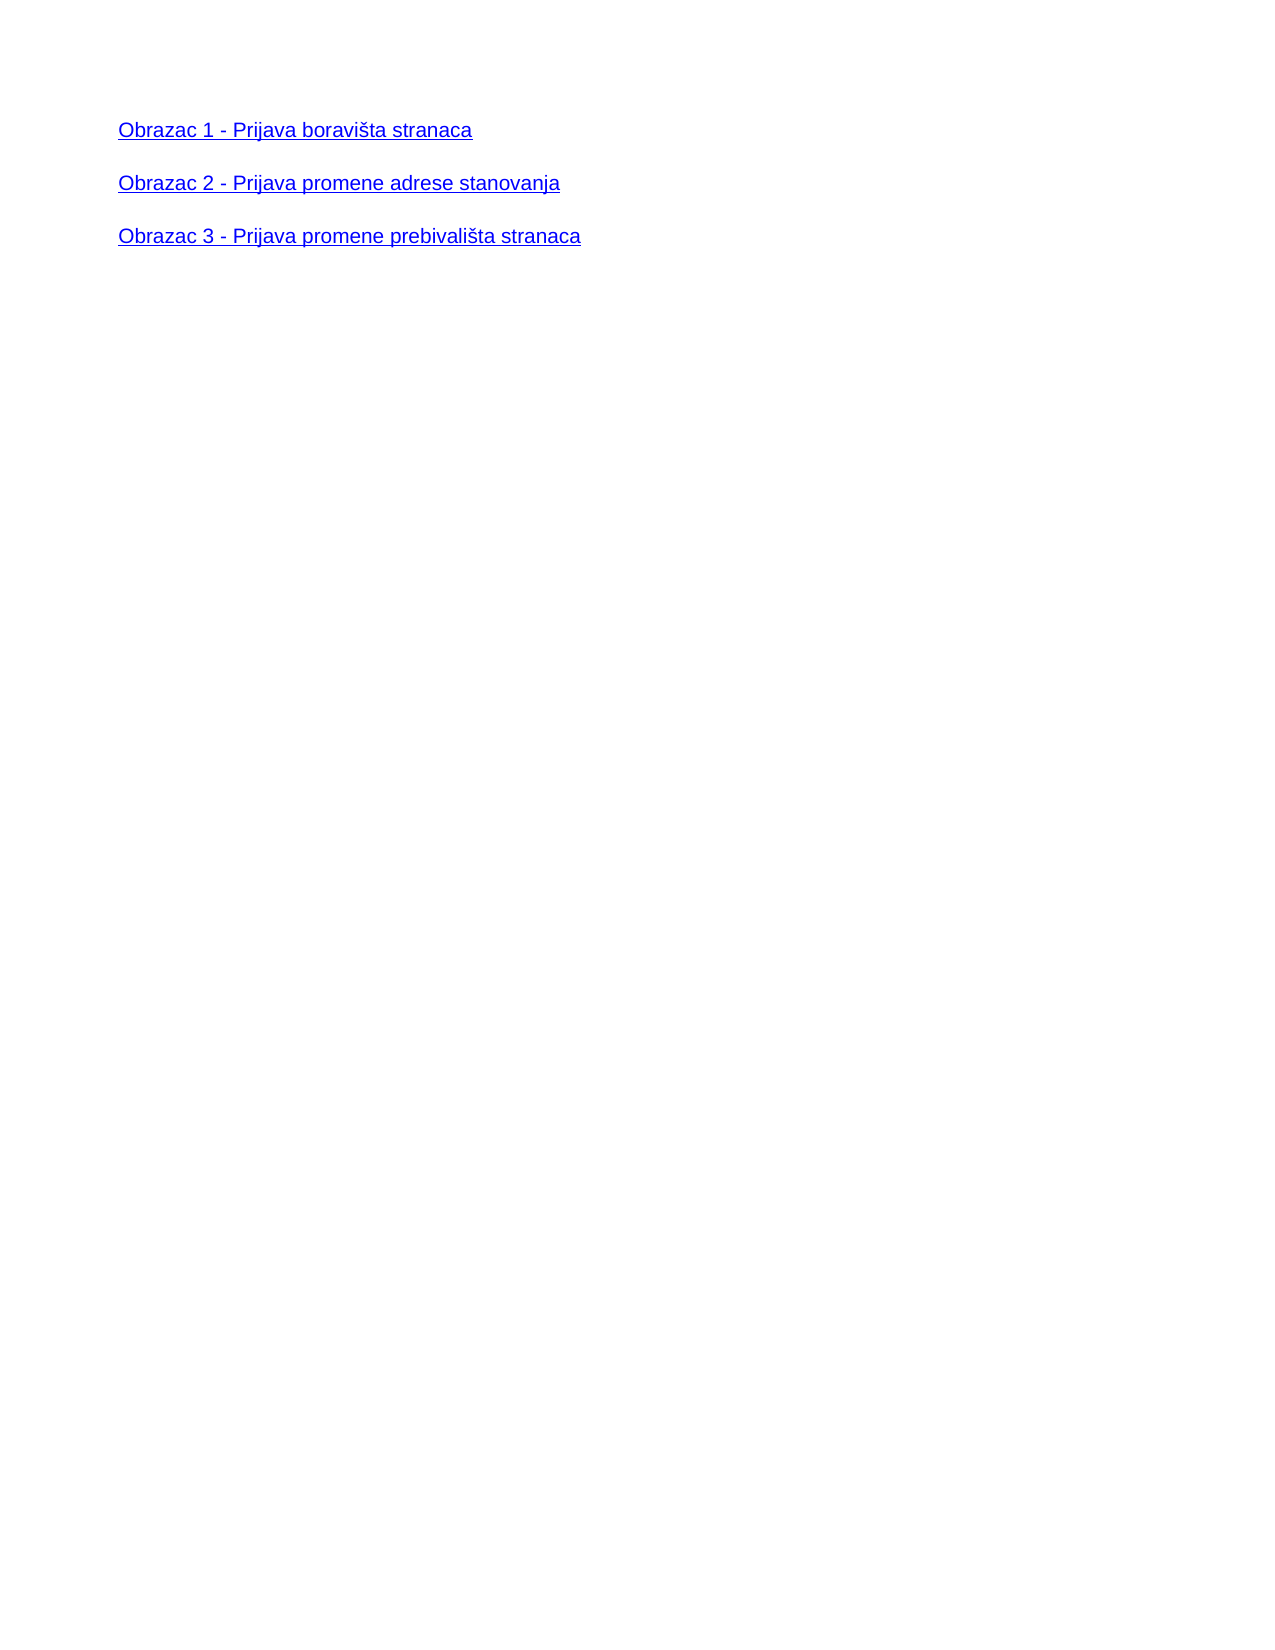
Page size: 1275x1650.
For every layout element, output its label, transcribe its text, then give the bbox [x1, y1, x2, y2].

text Obrazac 2 - Prijava promene adrese stanovanja [118, 171, 1157, 195]
text Obrazac 3 - Prijava promene prebivališta stranaca [118, 224, 1157, 248]
text Obrazac 1 - Prijava boravišta stranaca [118, 118, 1157, 142]
